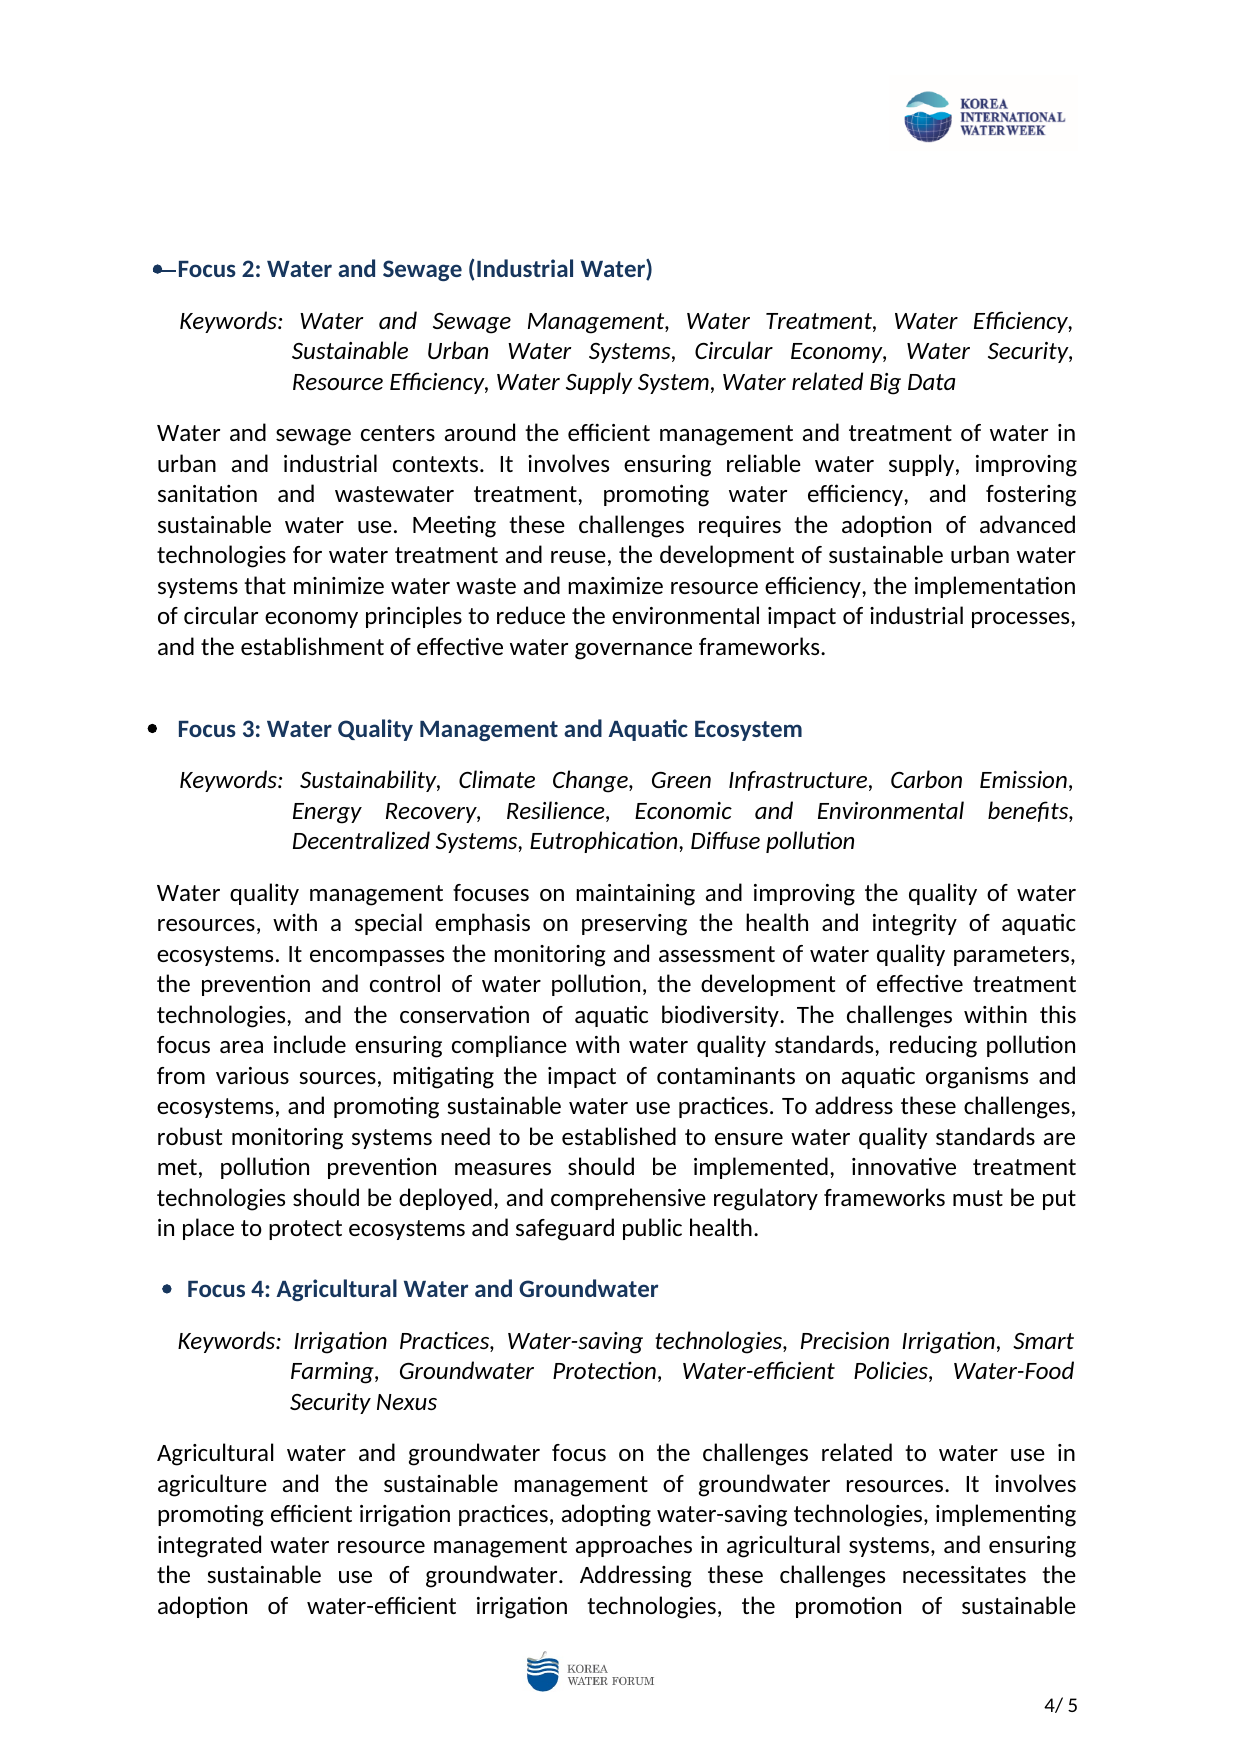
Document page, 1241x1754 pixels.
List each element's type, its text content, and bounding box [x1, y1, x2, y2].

text Keywords: Water and Sewage Management, Water Treatment, Water Efficiency, Sustainable Urban Water Systems, Circular Economy, Water Security, Resource Efficiency, Water Supply System, Water related Big Data [179, 305, 1078, 397]
list Focus 2: Water and Sewage (Industrial Water) [153, 254, 1078, 284]
text Keywords: Irrigation Practices, Water-saving technologies, Precision Irrigation, Smart Farming, Groundwater Protection, Water-efficient Policies, Water-Food Security Nexus [177, 1325, 1078, 1416]
list Focus 3: Water Quality Management and Aquatic Ecosystem [148, 713, 1078, 743]
text Keywords: Sustainability, Climate Change, Green Infrastructure, Carbon Emission, Energy Recovery, Resilience, Economic and Environmental benefits, Decentralized Systems, Eutrophication, Diffuse pollution [179, 764, 1078, 856]
text Water quality management focuses on maintaining and improving the quality of water resources, with a special emphasis on preserving the health and integrity of aquatic ecosystems. It encompasses the monitoring and assessment of water quality parameters, the prevention and control of water pollution, the development of effective treatment technologies, and the conservation of aquatic biodiversity. The challenges within this focus area include ensuring compliance with water quality standards, reducing pollution from various sources, mitigating the impact of contaminants on aquatic organisms and ecosystems, and promoting sustainable water use practices. To address these challenges, robust monitoring systems need to be established to ensure water quality standards are met, pollution prevention measures should be implemented, innovative treatment technologies should be deployed, and comprehensive regulatory frameworks must be put in place to protect ecosystems and safeguard public health. [157, 877, 1078, 1243]
text Water and sewage centers around the efficient management and treatment of water in urban and industrial contexts. It involves ensuring reliable water supply, improving sanitation and wastewater treatment, promoting water efficiency, and fostering sustainable water use. Meeting these challenges requires the adoption of advanced technologies for water treatment and reuse, the development of sustainable urban water systems that minimize water waste and maximize resource efficiency, the implementation of circular economy principles to reduce the environmental impact of industrial processes, and the establishment of effective water governance frameworks. [157, 417, 1078, 662]
list Focus 4: Agricultural Water and Groundwater [162, 1273, 1078, 1304]
picture [889, 75, 1078, 151]
picture [521, 1651, 660, 1692]
